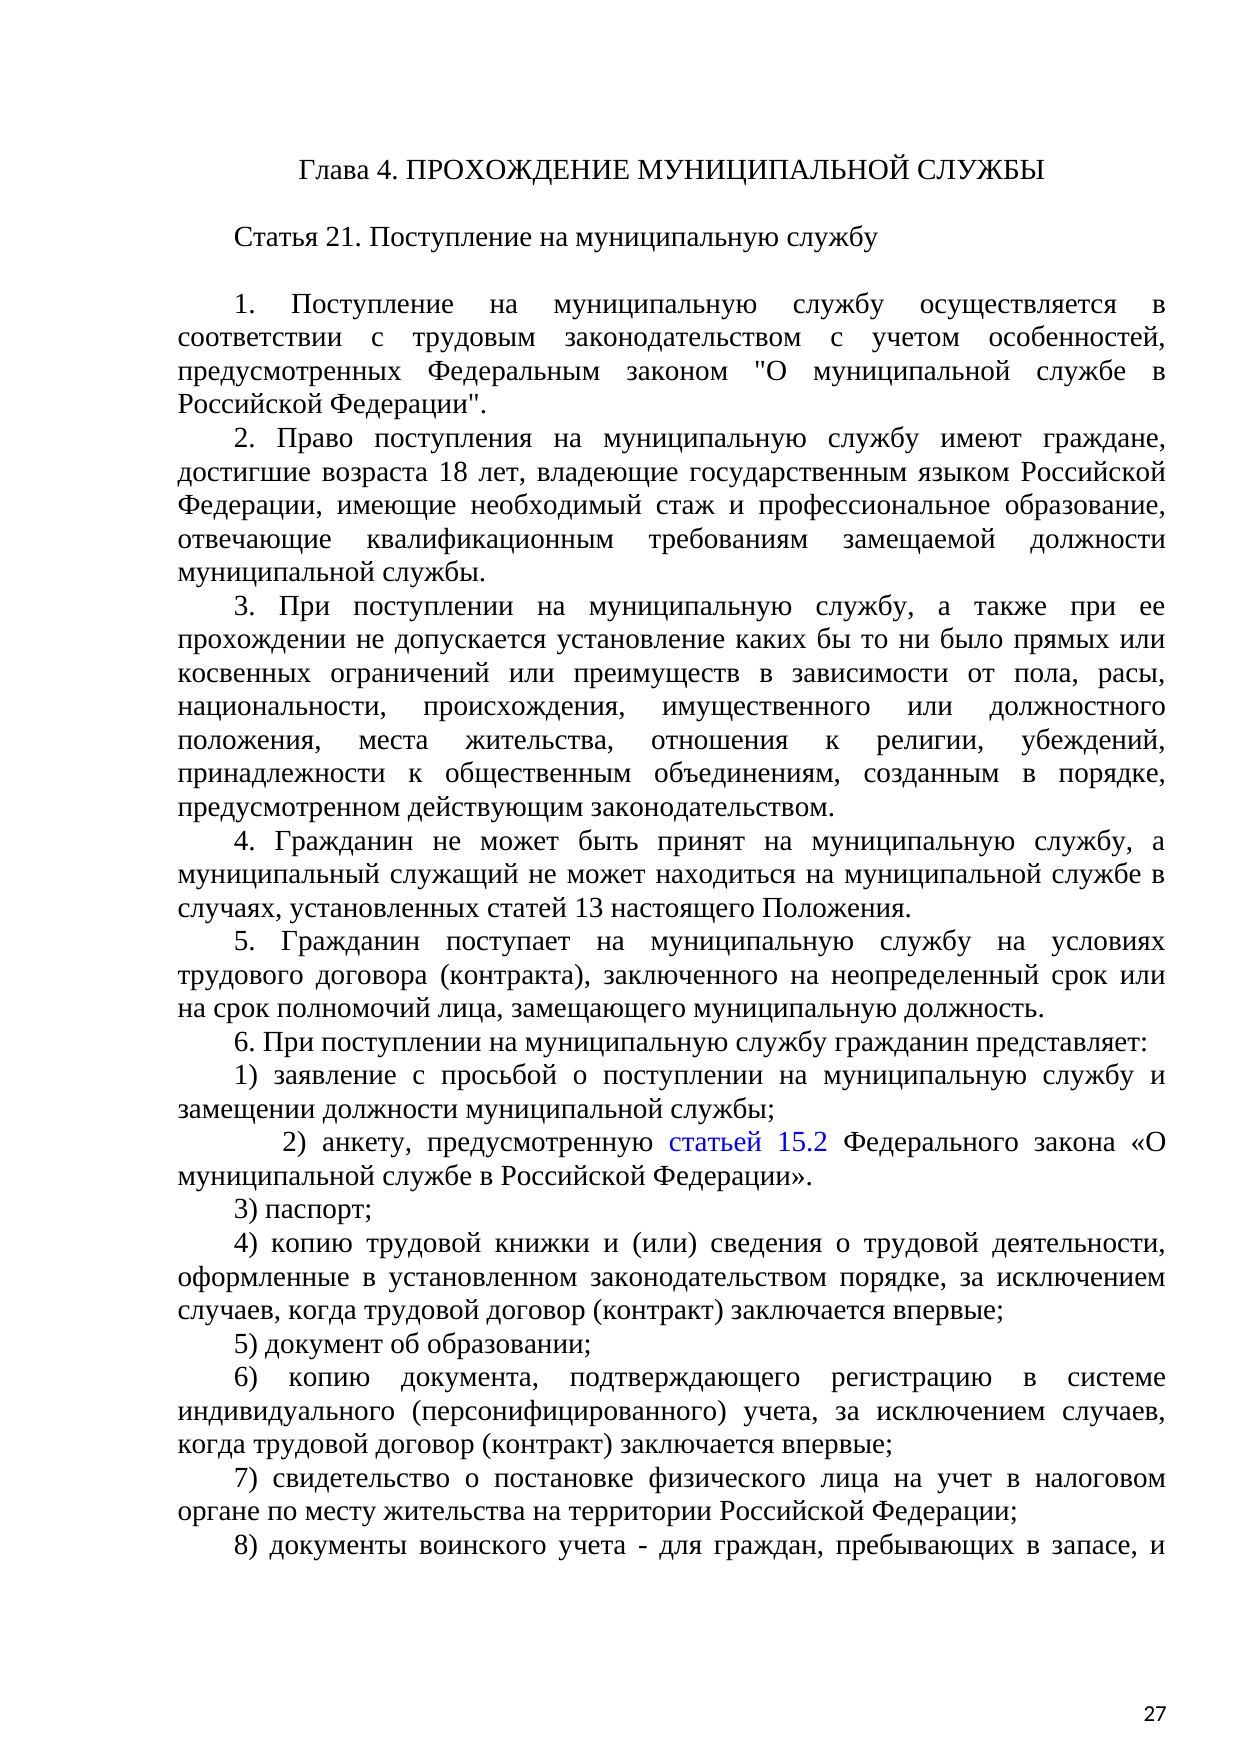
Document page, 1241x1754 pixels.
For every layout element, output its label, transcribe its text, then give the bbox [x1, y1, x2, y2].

text 1) заявление с просьбой о поступлении на муниципальную службу и замещении должности муниципальной службы; [177, 1057, 1167, 1124]
text 5. Гражданин поступает на муниципальную службу на условиях трудового договора (контракта), заключенного на неопределенный срок или на срок полномочий лица, замещающего муниципальную должность. [177, 923, 1167, 1024]
text 2) анкету, предусмотренную статьей 15.2 Федерального закона «О муниципальной службе в Российской Федерации». [177, 1124, 1167, 1192]
text 1. Поступление на муниципальную службу осуществляется в соответствии с трудовым законодательством с учетом особенностей, предусмотренных Федеральным законом "О муниципальной службе в Российской Федерации". [177, 286, 1167, 420]
text 4) копию трудовой книжки и (или) сведения о трудовой деятельности, оформленные в установленном законодательством порядке, за исключением случаев, когда трудовой договор (контракт) заключается впервые; [177, 1225, 1167, 1326]
text 7) свидетельство о постановке физического лица на учет в налоговом органе по месту жительства на территории Российской Федерации; [177, 1460, 1167, 1527]
text 4. Гражданин не может быть принят на муниципальную службу, а муниципальный служащий не может находиться на муниципальной службе в случаях, установленных статей 13 настоящего Положения. [177, 823, 1167, 923]
text 6. При поступлении на муниципальную службу гражданин представляет: [177, 1024, 1167, 1057]
text 2. Право поступления на муниципальную службу имеют граждане, достигшие возраста 18 лет, владеющие государственным языком Российской Федерации, имеющие необходимый стаж и профессиональное образование, отвечающие квалификационным требованиям замещаемой должности муниципальной службы. [177, 420, 1167, 588]
text 3. При поступлении на муниципальную службу, а также при ее прохождении не допускается установление каких бы то ни было прямых или косвенных ограничений или преимуществ в зависимости от пола, расы, национальности, происхождения, имущественного или должностного положения, места жительства, отношения к религии, убеждений, принадлежности к общественным объединениям, созданным в порядке, предусмотренном действующим законодательством. [177, 588, 1167, 823]
text Статья 21. Поступление на муниципальную службу [177, 219, 1167, 252]
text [177, 1527, 1167, 1561]
text 5) документ об образовании; [177, 1326, 1167, 1359]
text 6) копию документа, подтверждающего регистрацию в системе индивидуального (персонифицированного) учета, за исключением случаев, когда трудовой договор (контракт) заключается впервые; [177, 1359, 1167, 1460]
text 3) паспорт; [177, 1192, 1167, 1225]
text Глава 4. ПРОХОЖДЕНИЕ МУНИЦИПАЛЬНОЙ СЛУЖБЫ [177, 152, 1167, 185]
